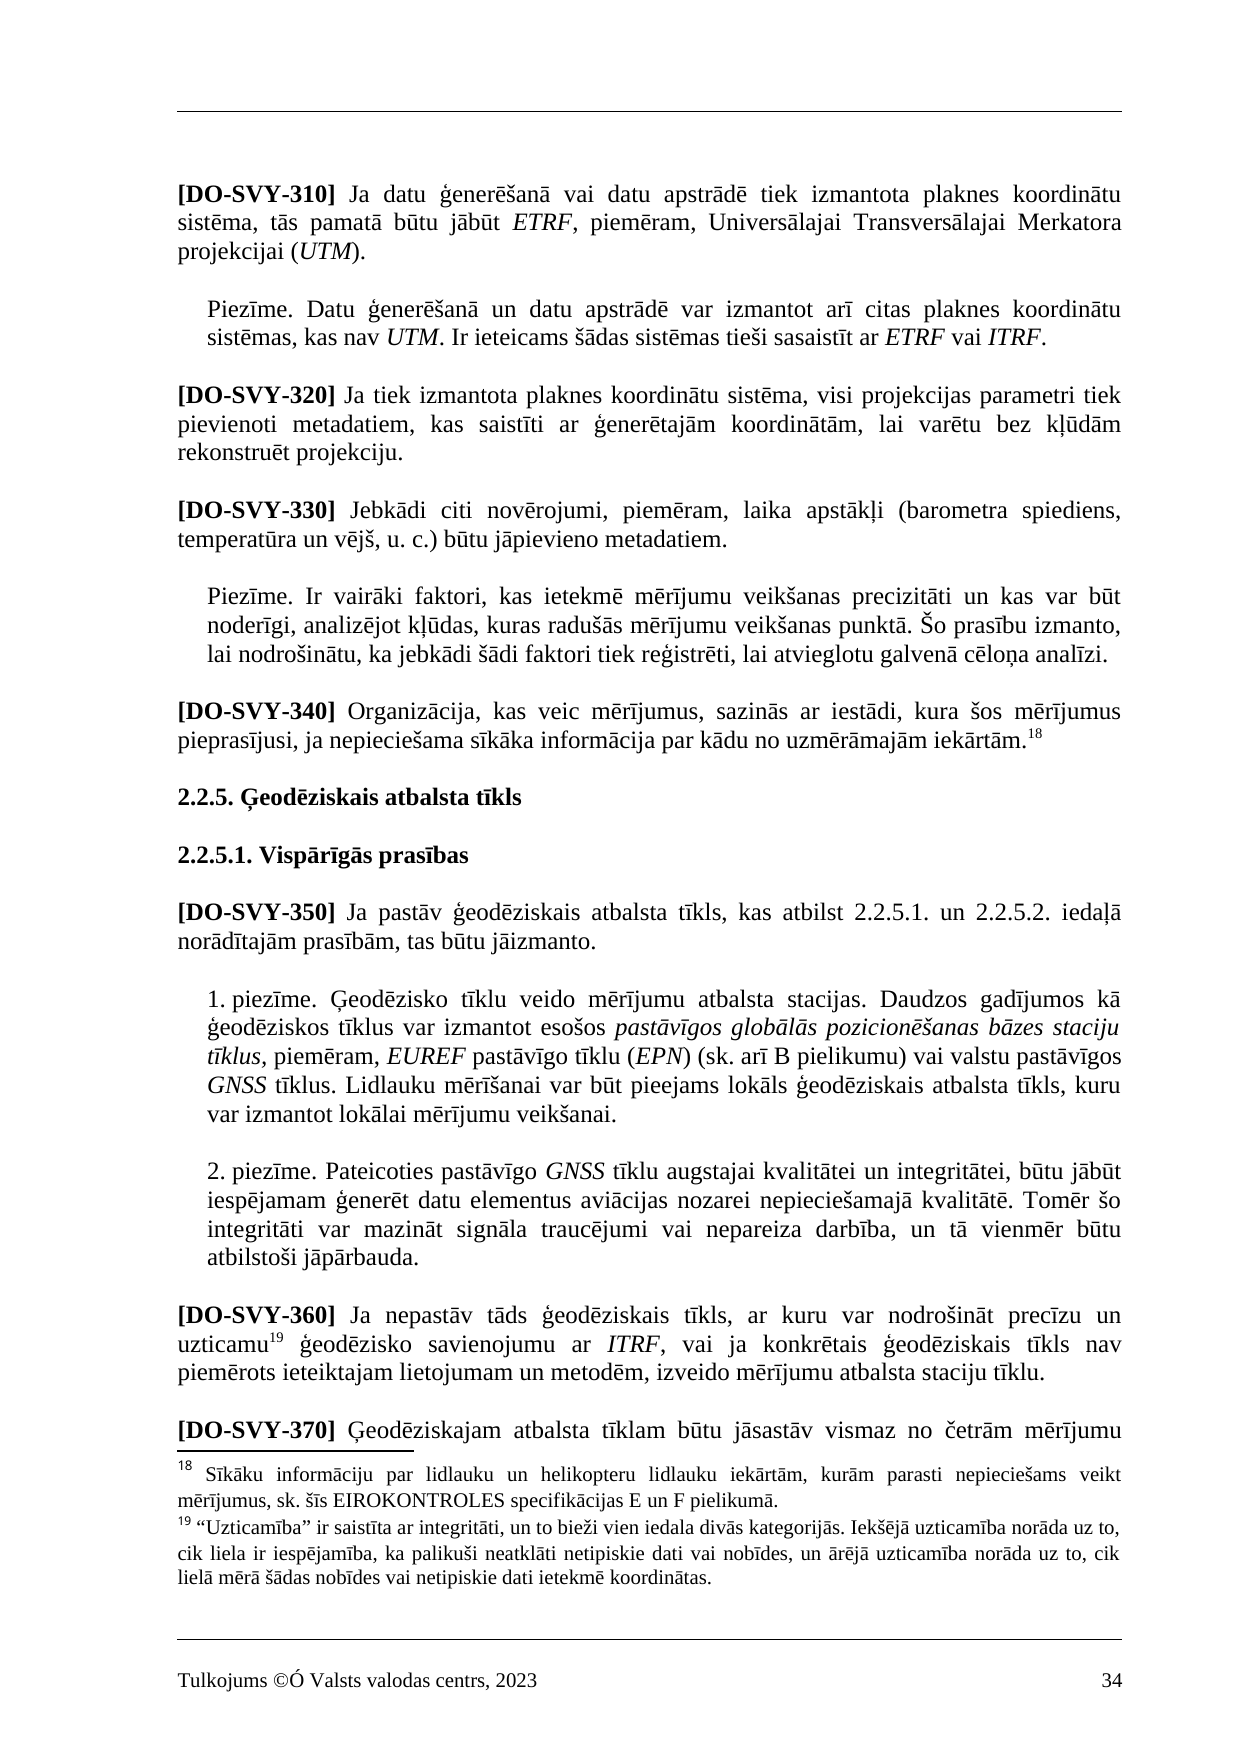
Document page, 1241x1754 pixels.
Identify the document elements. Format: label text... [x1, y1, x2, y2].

text Piezīme. Datu ģenerēšanā un datu apstrādē var izmantot arī citas plaknes koordinātu sistēmas, kas nav UTM. Ir ieteicams šādas sistēmas tieši sasaistīt ar ETRF vai ITRF. [207, 294, 1122, 351]
text [DO-SVY-320] Ja tiek izmantota plaknes koordinātu sistēma, visi projekcijas parametri tiek pievienoti metadatiem, kas saistīti ar ģenerētajām koordinātām, lai varētu bez kļūdām rekonstruēt projekciju. [177, 380, 1122, 466]
text [DO-SVY-310] Ja datu ģenerēšanā vai datu apstrādē tiek izmantota plaknes koordinātu sistēma, tās pamatā būtu jābūt ETRF, piemēram, Universālajai Transversālajai Merkatora projekcijai (UTM). [177, 179, 1122, 265]
text [DO-SVY-360] Ja nepastāv tāds ģeodēziskais tīkls, ar kuru var nodrošināt precīzu un uzticamu ģeodēzisko savienojumu ar ITRF, vai ja konkrētais ģeodēziskais tīkls nav piemērots ieteiktajam lietojumam un metodēm, izveido mērījumu atbalsta staciju tīklu. [177, 1300, 1122, 1386]
text 1. piezīme. Ģeodēzisko tīklu veido mērījumu atbalsta stacijas. Daudzos gadījumos kā ģeodēziskos tīklus var izmantot esošos pastāvīgos globālās pozicionēšanas bāzes staciju tīklus, piemēram, EUREF pastāvīgo tīklu (EPN) (sk. arī B pielikumu) vai valstu pastāvīgos GNSS tīklus. Lidlauku mērīšanai var būt pieejams lokāls ģeodēziskais atbalsta tīkls, kuru var izmantot lokālai mērījumu veikšanai. [207, 984, 1122, 1127]
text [177, 1415, 1122, 1444]
subtitle 2.2.5.1. Vispārīgās prasības [177, 840, 1122, 869]
text Piezīme. Ir vairāki faktori, kas ietekmē mērījumu veikšanas precizitāti un kas var būt noderīgi, analizējot kļūdas, kuras radušās mērījumu veikšanas punktā. Šo prasību izmanto, lai nodrošinātu, ka jebkādi šādi faktori tiek reģistrēti, lai atvieglotu galvenā cēloņa analīzi. [207, 581, 1122, 667]
text [DO-SVY-350] Ja pastāv ģeodēziskais atbalsta tīkls, kas atbilst 2.2.5.1. un 2.2.5.2. iedaļā norādītajām prasībām, tas būtu jāizmanto. [177, 897, 1122, 955]
text [DO-SVY-330] Jebkādi citi novērojumi, piemēram, laika apstākļi (barometra spiediens, temperatūra un vējš, u. c.) būtu jāpievieno metadatiem. [177, 495, 1122, 552]
text 2. piezīme. Pateicoties pastāvīgo GNSS tīklu augstajai kvalitātei un integritātei, būtu jābūt iespējamam ģenerēt datu elementus aviācijas nozarei nepieciešamajā kvalitātē. Tomēr šo integritāti var mazināt signāla traucējumi vai nepareiza darbība, un tā vienmēr būtu atbilstoši jāpārbauda. [207, 1156, 1122, 1271]
subtitle 2.2.5. Ģeodēziskais atbalsta tīkls [177, 782, 1122, 811]
text [DO-SVY-340] Organizācija, kas veic mērījumus, sazinās ar iestādi, kura šos mērījumus pieprasījusi, ja nepieciešama sīkāka informācija par kādu no uzmērāmajām iekārtām. [177, 696, 1122, 754]
